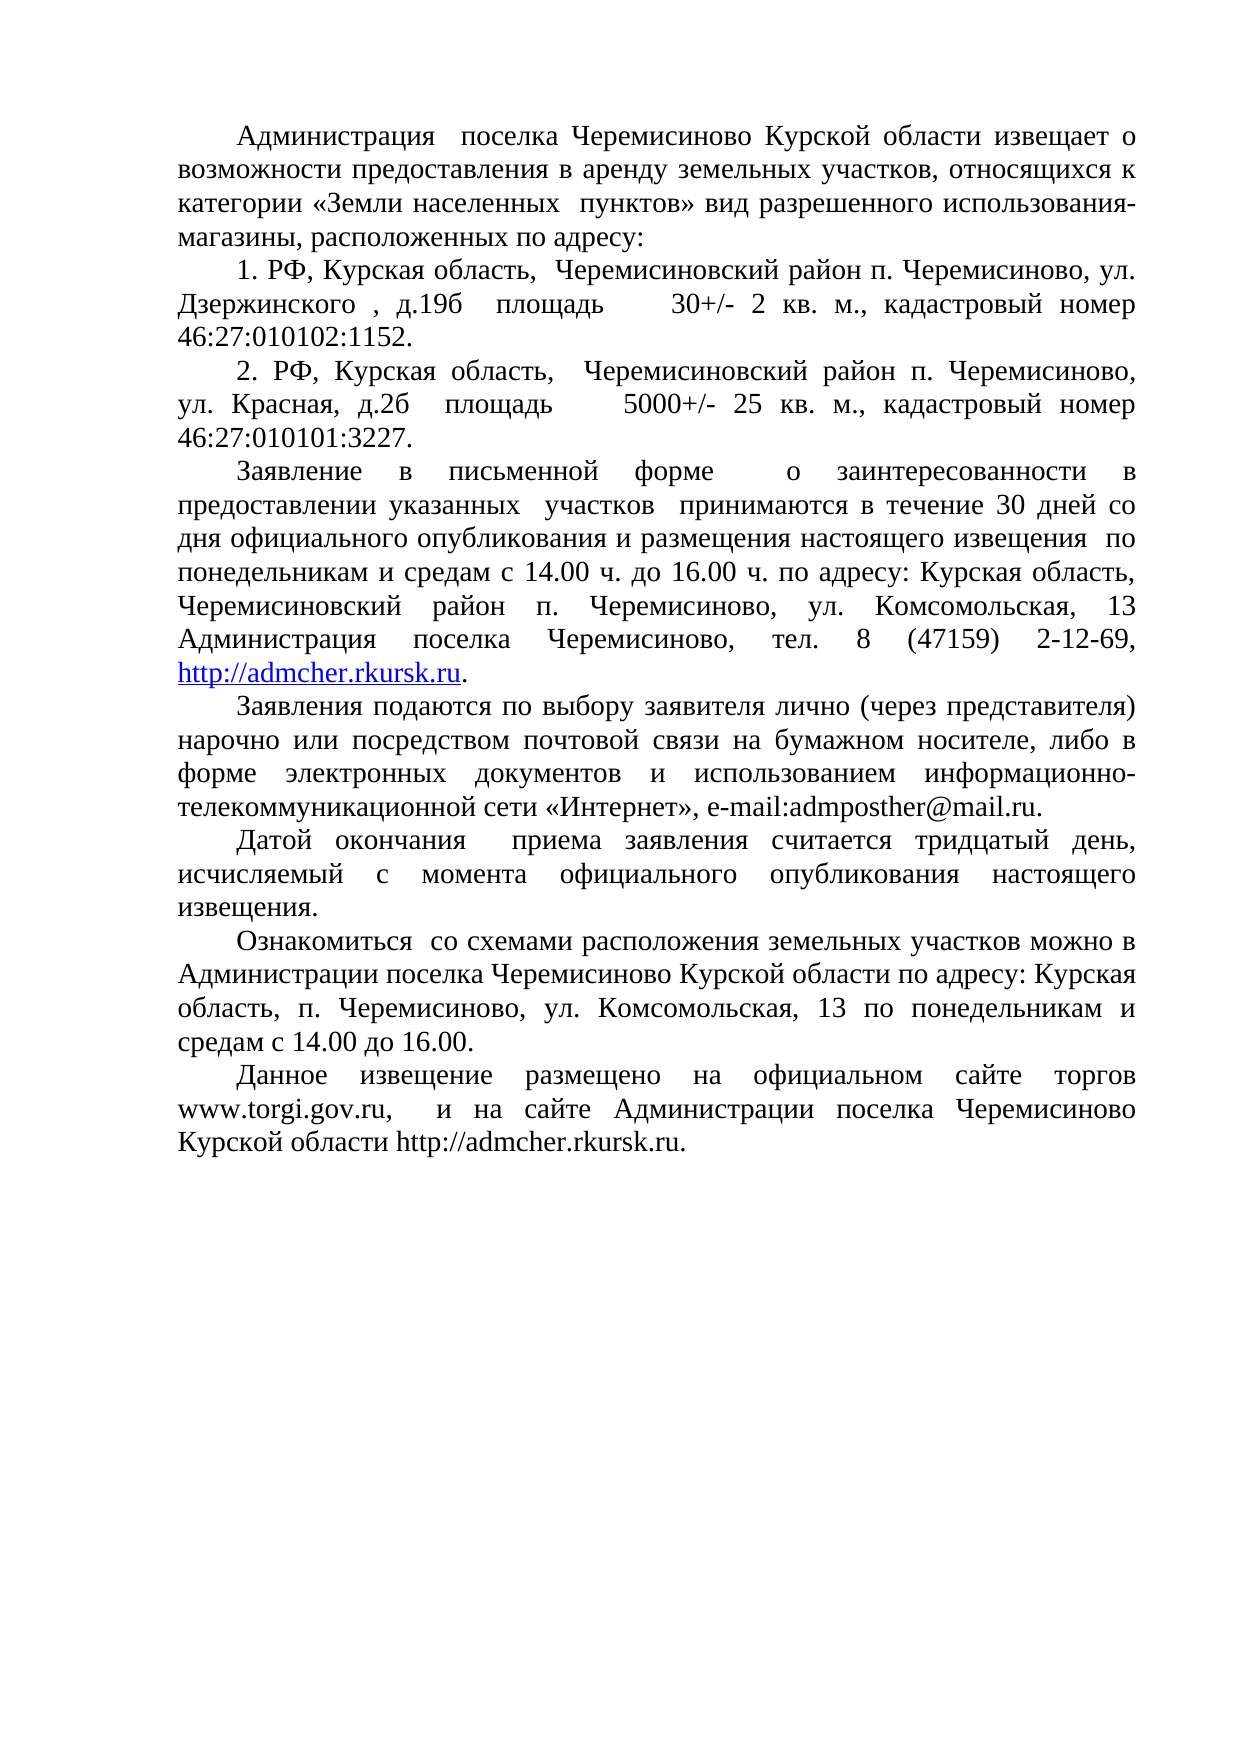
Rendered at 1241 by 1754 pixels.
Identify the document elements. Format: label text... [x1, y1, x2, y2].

text Датой окончания приема заявления считается тридцатый день, исчисляемый с момента официального опубликования настоящего извещения. [177, 822, 1137, 923]
text Заявления подаются по выбору заявителя лично (через представителя) нарочно или посредством почтовой связи на бумажном носителе, либо в форме электронных документов и использованием информационно-телекоммуникационной сети «Интернет», e-mail:admposther@mail.ru. [177, 688, 1137, 822]
text 2. РФ, Курская область, Черемисиновский район п. Черемисиново, ул. Красная, д.2б площадь 5000+/- 25 кв. м., кадастровый номер 46:27:010101:3227. [177, 353, 1137, 453]
text Ознакомиться со схемами расположения земельных участков можно в Администрации поселка Черемисиново Курской области по адресу: Курская область, п. Черемисиново, ул. Комсомольская, 13 по понедельникам и средам с 14.00 до 16.00. [177, 923, 1137, 1057]
text Заявление в письменной форме о заинтересованности в предоставлении указанных участков принимаются в течение 30 дней со дня официального опубликования и размещения настоящего извещения по понедельникам и средам с 14.00 ч. до 16.00 ч. по адресу: Курская область, Черемисиновский район п. Черемисиново, ул. Комсомольская, 13 Администрация поселка Черемисиново, тел. 8 (47159) 2-12-69, http://admcher.rkursk.ru. [177, 453, 1137, 688]
text Данное извещение размещено на официальном сайте торгов www.torgi.gov.ru, и на сайте Администрации поселка Черемисиново Курской области http://admcher.rkursk.ru. [177, 1057, 1137, 1158]
text 1. РФ, Курская область, Черемисиновский район п. Черемисиново, ул. Дзержинского , д.19б площадь 30+/- 2 кв. м., кадастровый номер 46:27:010102:1152. [177, 252, 1137, 353]
text Администрация поселка Черемисиново Курской области извещает о возможности предоставления в аренду земельных участков, относящихся к категории «Земли населенных пунктов» вид разрешенного использования-магазины, расположенных по адресу: [177, 118, 1137, 252]
